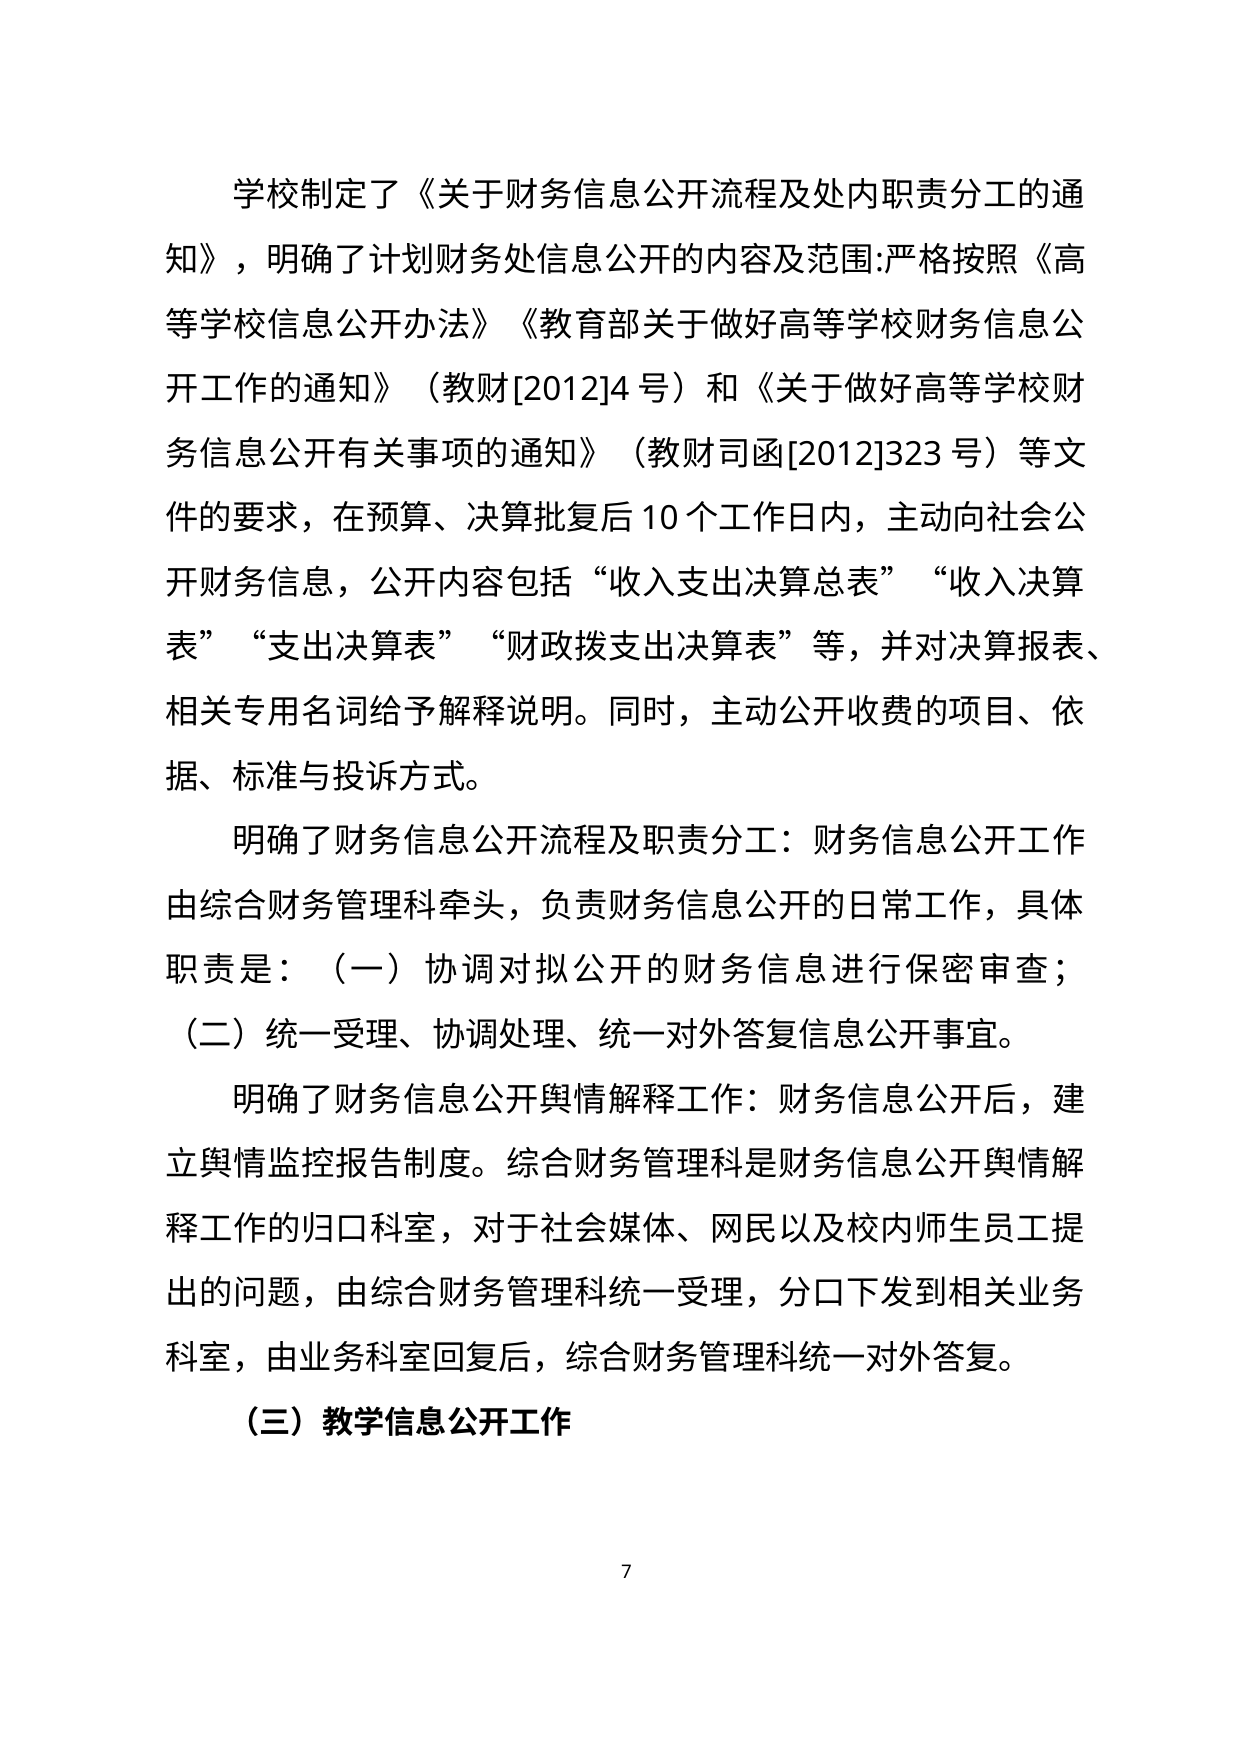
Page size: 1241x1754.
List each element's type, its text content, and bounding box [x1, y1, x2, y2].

text （三）教学信息公开工作 [165, 1382, 1087, 1447]
text 学校制定了《关于财务信息公开流程及处内职责分工的通知》，明确了计划财务处信息公开的内容及范围:严格按照《高等学校信息公开办法》《教育部关于做好高等学校财务信息公开工作的通知》（教财[2012]4号）和《关于做好高等学校财务信息公开有关事项的通知》（教财司函[2012]323号）等文件的要求，在预算、决算批复后10个工作日内，主动向社会公开财务信息，公开内容包括“收入支出决算总表”“收入决算表”“支出决算表”“财政拨支出决算表”等，并对决算报表、相关专用名词给予解释说明。同时，主动公开收费的项目、依据、标准与投诉方式。 [165, 155, 1087, 801]
text 明确了财务信息公开舆情解释工作：财务信息公开后，建立舆情监控报告制度。综合财务管理科是财务信息公开舆情解释工作的归口科室，对于社会媒体、网民以及校内师生员工提出的问题，由综合财务管理科统一受理，分口下发到相关业务科室，由业务科室回复后，综合财务管理科统一对外答复。 [165, 1059, 1087, 1382]
text 明确了财务信息公开流程及职责分工：财务信息公开工作由综合财务管理科牵头，负责财务信息公开的日常工作，具体职责是：（一）协调对拟公开的财务信息进行保密审查；（二）统一受理、协调处理、统一对外答复信息公开事宜。 [165, 801, 1087, 1059]
